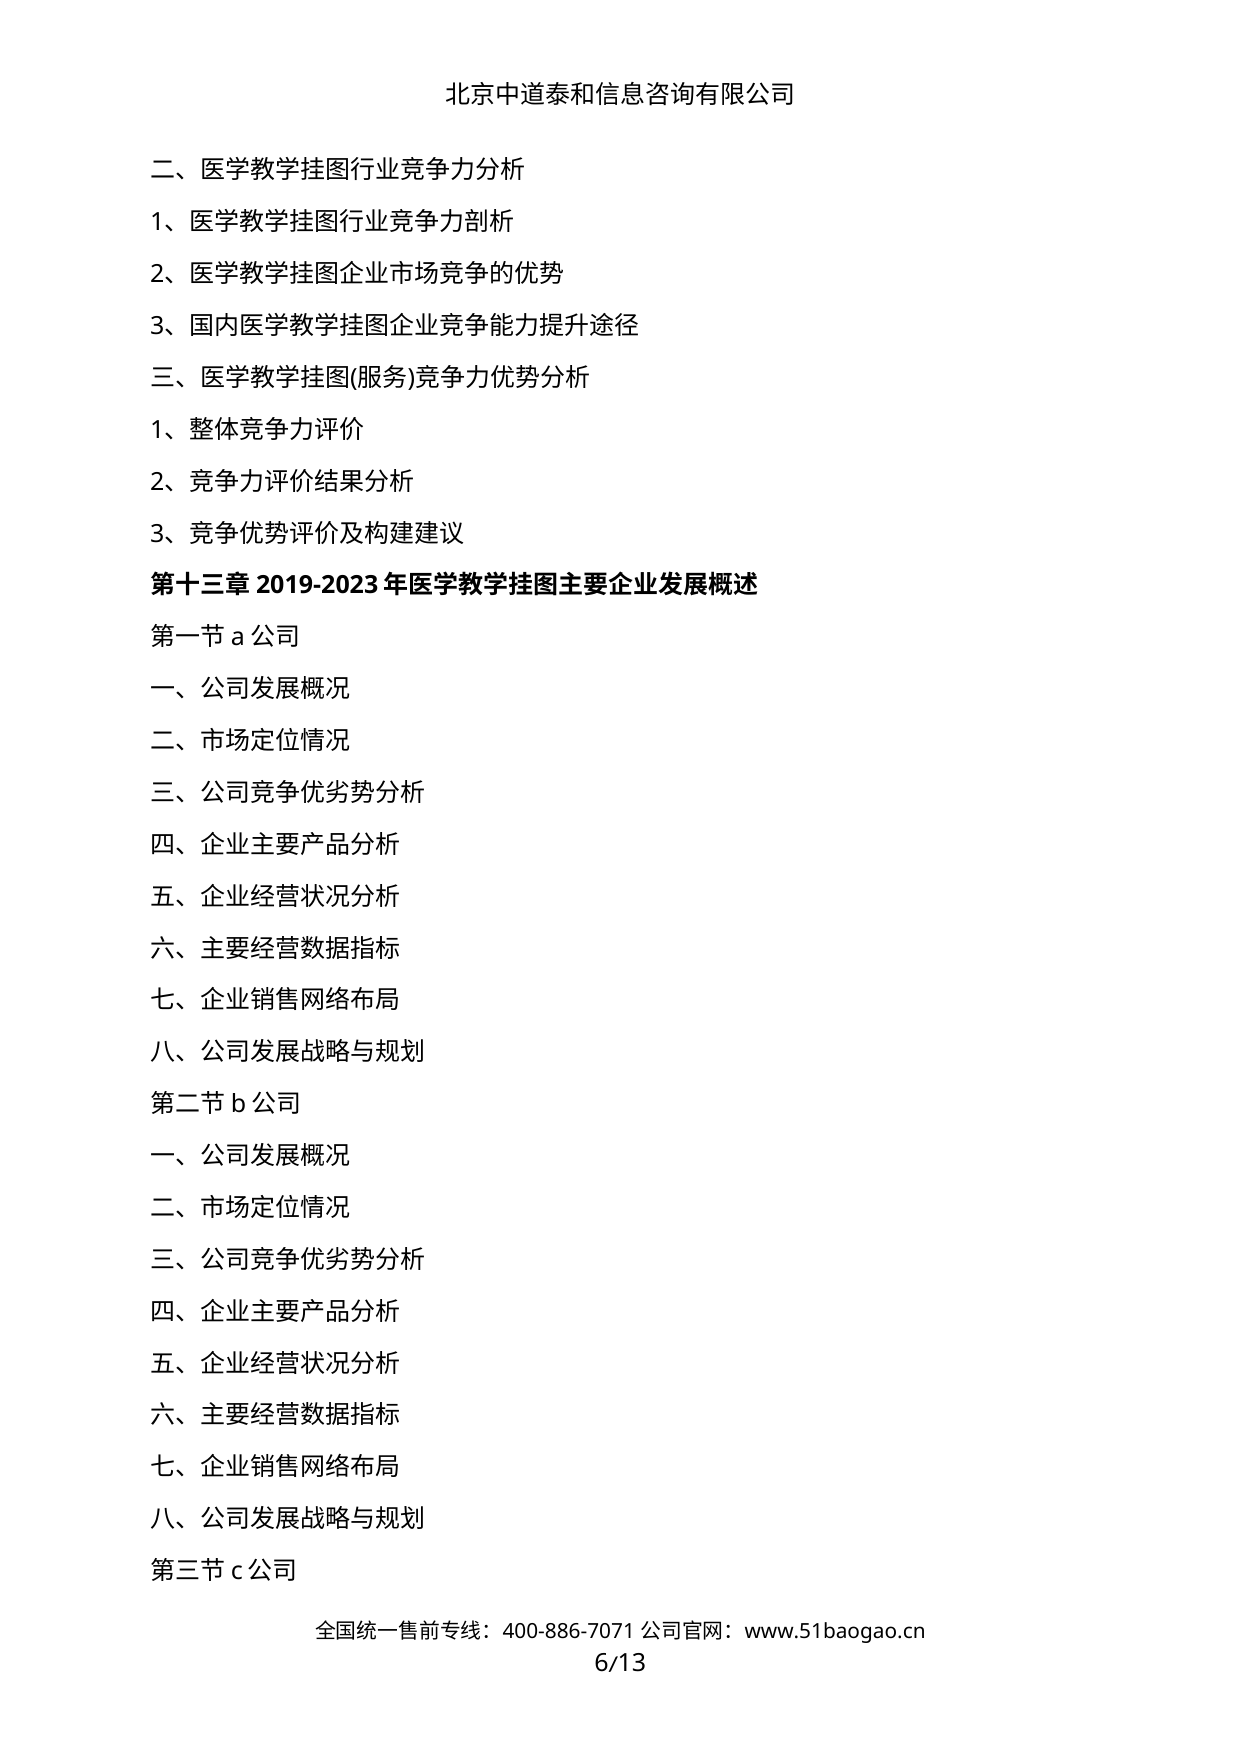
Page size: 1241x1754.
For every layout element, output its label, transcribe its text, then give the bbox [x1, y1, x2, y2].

text 3、国内医学教学挂图企业竞争能力提升途径 [150, 306, 1090, 342]
text 八、公司发展战略与规划 [150, 1499, 1090, 1535]
text 第三节 c公司 [150, 1551, 1090, 1587]
text 二、市场定位情况 [150, 1187, 1090, 1224]
text 1、整体竞争力评价 [150, 409, 1090, 446]
text 2、竞争力评价结果分析 [150, 461, 1090, 497]
text 三、公司竞争优劣势分析 [150, 772, 1090, 809]
text 五、企业经营状况分析 [150, 876, 1090, 912]
text 2、医学教学挂图企业市场竞争的优势 [150, 254, 1090, 290]
text 第二节 b公司 [150, 1084, 1090, 1120]
text 六、主要经营数据指标 [150, 1395, 1090, 1431]
text 二、市场定位情况 [150, 721, 1090, 757]
text 六、主要经营数据指标 [150, 928, 1090, 964]
text 五、企业经营状况分析 [150, 1343, 1090, 1379]
text 七、企业销售网络布局 [150, 1447, 1090, 1483]
text 第一节 a公司 [150, 617, 1090, 653]
text 三、医学教学挂图(服务)竞争力优势分析 [150, 357, 1090, 394]
text 1、医学教学挂图行业竞争力剖析 [150, 202, 1090, 238]
text 3、竞争优势评价及构建建议 [150, 513, 1090, 549]
text 三、公司竞争优劣势分析 [150, 1239, 1090, 1276]
text 一、公司发展概况 [150, 1136, 1090, 1172]
text 二、医学教学挂图行业竞争力分析 [150, 150, 1090, 186]
text 四、企业主要产品分析 [150, 1291, 1090, 1327]
text 一、公司发展概况 [150, 669, 1090, 705]
text 四、企业主要产品分析 [150, 824, 1090, 861]
text 八、公司发展战略与规划 [150, 1032, 1090, 1068]
text 七、企业销售网络布局 [150, 980, 1090, 1016]
text 第十三章 2019-2023年医学教学挂图主要企业发展概述 [150, 565, 1090, 601]
